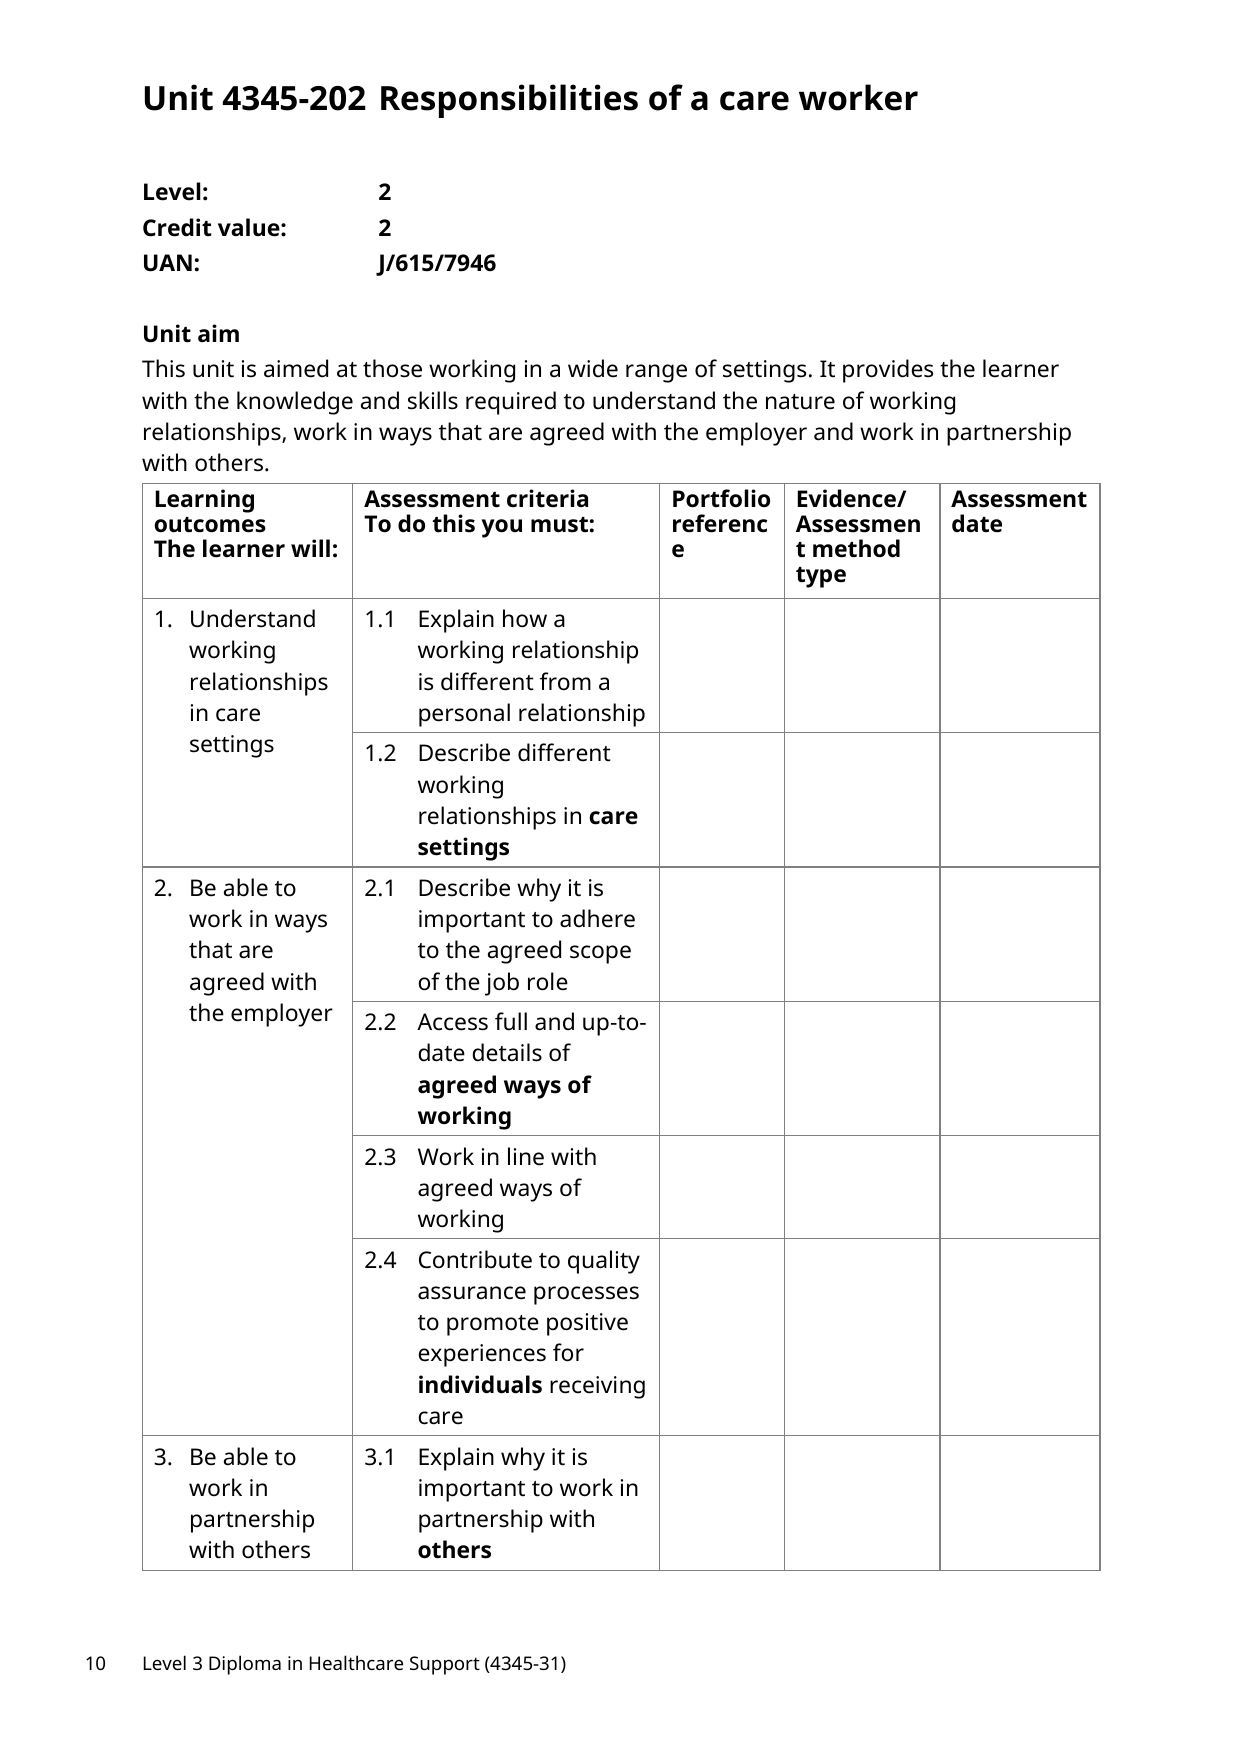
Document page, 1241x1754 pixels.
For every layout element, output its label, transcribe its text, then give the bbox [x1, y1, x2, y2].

table_cell Describe why it is important to adhere to the agreed scope of the job role [353, 868, 659, 1001]
table_cell Contribute to quality assurance processes to promote positive experiences for individuals receiving care [353, 1239, 659, 1435]
table_cell [785, 733, 939, 866]
table_header Assessment criteria To do this you must: [353, 484, 659, 598]
table_header Evidence/ Assessment method type [785, 484, 939, 598]
table_cell Understand working relationships in care settings [143, 599, 352, 866]
table_header Assessment date [941, 484, 1099, 598]
text This unit is aimed at those working in a wide range of settings. It provides the learner with the knowledge and skills required to understand the nature of working relationships, work in ways that are agreed with the employer and work in partnership with others. [142, 353, 1098, 478]
table_cell Be able to work in ways that are agreed with the employer [143, 868, 352, 1435]
table_cell [785, 868, 939, 1001]
table_cell Explain how a working relationship is different from a personal relationship [353, 599, 659, 732]
table_cell [660, 599, 784, 732]
table_cell [660, 1239, 784, 1435]
table_cell [785, 599, 939, 732]
table_cell [660, 1002, 784, 1135]
table_cell [660, 733, 784, 866]
table_cell [941, 1002, 1099, 1135]
table_cell [660, 1136, 784, 1238]
table_cell [941, 1136, 1099, 1238]
text Unit 4345-202 Responsibilities of a care worker [142, 75, 1098, 120]
text UAN: J/615/7946 [142, 247, 1098, 278]
table_cell [941, 599, 1099, 732]
table_cell [941, 868, 1099, 1001]
table_cell Explain why it is important to work in partnership with others [353, 1436, 659, 1569]
table_header Portfolio reference [660, 484, 784, 598]
text Level: 2 [142, 176, 1098, 207]
table_cell Access full and up-to-date details of agreed ways of working [353, 1002, 659, 1135]
table_cell [785, 1436, 939, 1569]
table_cell [941, 733, 1099, 866]
table_cell [785, 1239, 939, 1435]
table_cell [785, 1002, 939, 1135]
table_cell [660, 1436, 784, 1569]
table_cell [660, 868, 784, 1001]
text Credit value: 2 [142, 212, 1098, 243]
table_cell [143, 1436, 352, 1569]
table_cell [941, 1436, 1099, 1569]
text Unit aim [142, 318, 1098, 349]
table_cell [941, 1239, 1099, 1435]
table_cell [785, 1136, 939, 1238]
table_cell Describe different working relationships in care settings [353, 733, 659, 866]
table_header Learning outcomes The learner will: [143, 484, 352, 598]
table_cell Work in line with agreed ways of working [353, 1136, 659, 1238]
